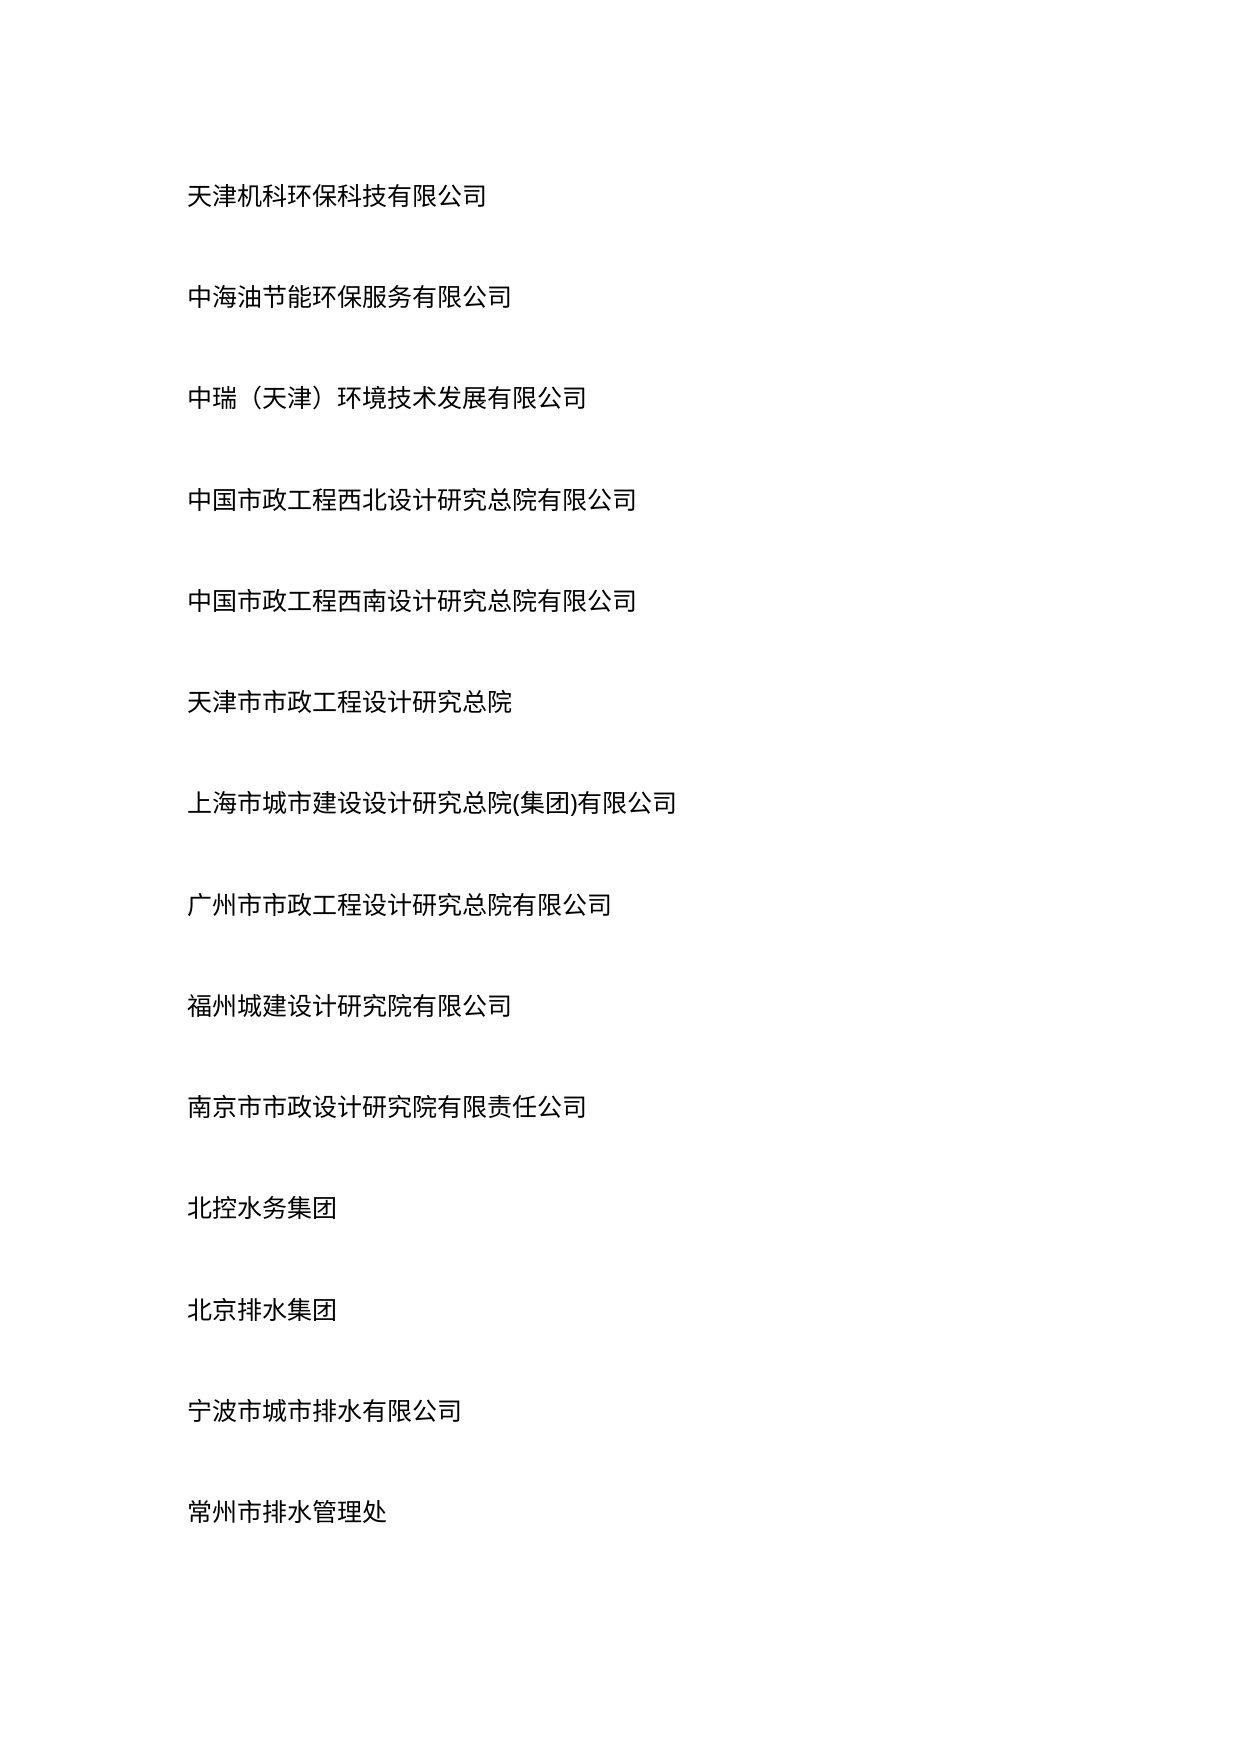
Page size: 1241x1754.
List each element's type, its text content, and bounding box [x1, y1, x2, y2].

text 北京排水集团 [187, 1276, 1053, 1341]
text 中国市政工程西北设计研究总院有限公司 [187, 466, 1053, 531]
text 天津市市政工程设计研究总院 [187, 668, 1053, 733]
text 上海市城市建设设计研究总院(集团)有限公司 [187, 769, 1053, 834]
text 宁波市城市排水有限公司 [187, 1377, 1053, 1442]
text 广州市市政工程设计研究总院有限公司 [187, 871, 1053, 936]
text 南京市市政设计研究院有限责任公司 [187, 1073, 1053, 1138]
text 中国市政工程西南设计研究总院有限公司 [187, 567, 1053, 632]
text 福州城建设计研究院有限公司 [187, 972, 1053, 1037]
text 中瑞（天津）环境技术发展有限公司 [187, 364, 1053, 429]
text 中海油节能环保服务有限公司 [187, 263, 1053, 328]
text 北控水务集团 [187, 1174, 1053, 1239]
text 天津机科环保科技有限公司 [187, 162, 1053, 227]
text 常州市排水管理处 [187, 1478, 1053, 1543]
